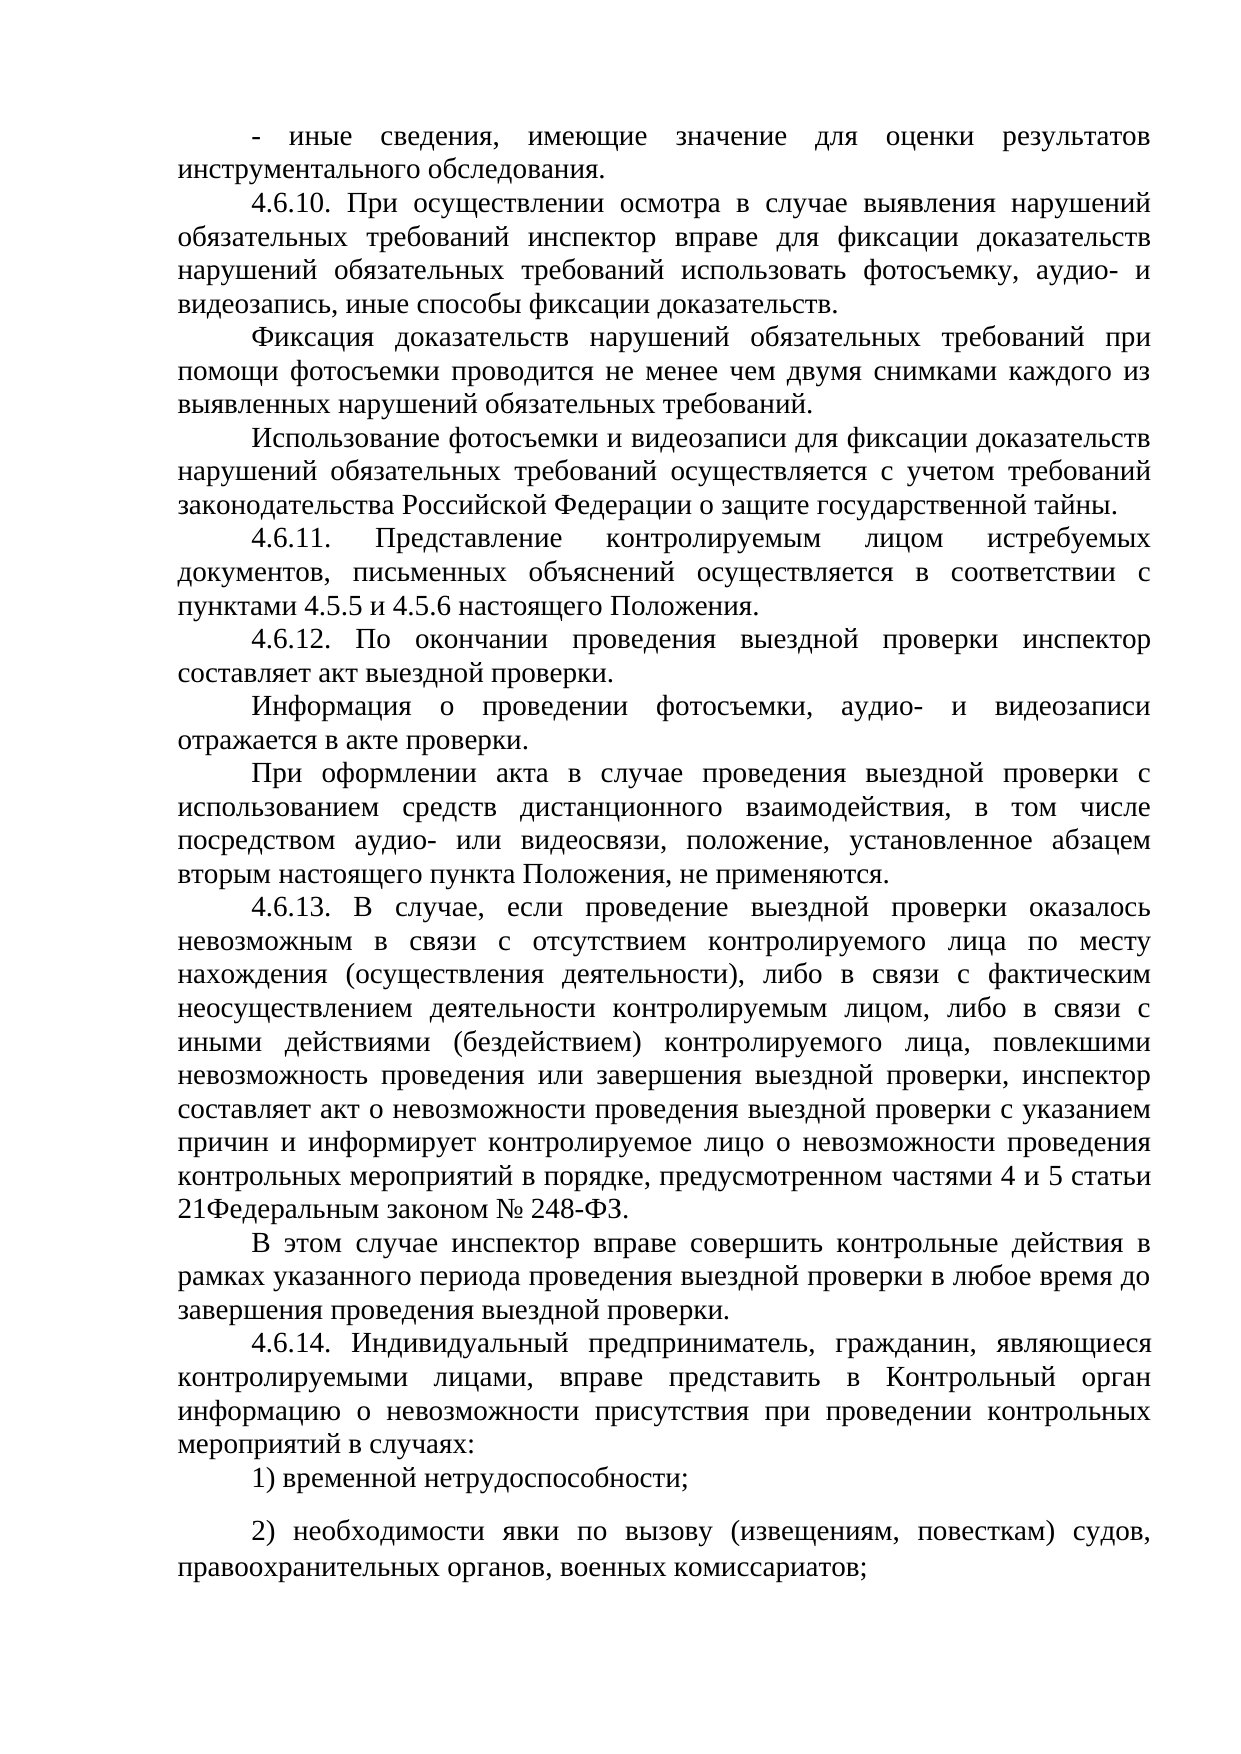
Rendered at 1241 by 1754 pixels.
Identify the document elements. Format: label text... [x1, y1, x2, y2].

list В этом случае инспектор вправе совершить контрольные действия в рамках указанного периода проведения выездной проверки в любое время до завершения проведения выездной проверки. [177, 1225, 1152, 1326]
text 4.6.12. По окончании проведения выездной проверки инспектор составляет акт выездной проверки. [177, 621, 1152, 688]
text 4.6.11. Представление контролируемым лицом истребуемых документов, письменных объяснений осуществляется в соответствии с пунктами 4.5.5 и 4.5.6 настоящего Положения. [177, 521, 1152, 621]
list 4.6.14. Индивидуальный предприниматель, гражданин, являющиеся контролируемыми лицами, вправе представить в Контрольный орган информацию о невозможности присутствия при проведении контрольных мероприятий в случаях: [177, 1326, 1152, 1460]
text Фиксация доказательств нарушений обязательных требований при помощи фотосъемки проводится не менее чем двумя снимками каждого из выявленных нарушений обязательных требований. [177, 319, 1152, 420]
text - иные сведения, имеющие значение для оценки результатов инструментального обследования. [177, 118, 1152, 185]
text Использование фотосъемки и видеозаписи для фиксации доказательств нарушений обязательных требований осуществляется с учетом требований законодательства Российской Федерации о защите государственной тайны. [177, 420, 1152, 521]
text 4.6.10. При осуществлении осмотра в случае выявления нарушений обязательных требований инспектор вправе для фиксации доказательств нарушений обязательных требований использовать фотосъемку, аудио- и видеозапись, иные способы фиксации доказательств. [177, 185, 1152, 319]
text Информация о проведении фотосъемки, аудио- и видеозаписи отражается в акте проверки. [177, 688, 1152, 755]
list 4.6.13. В случае, если проведение выездной проверки оказалось невозможным в связи с отсутствием контролируемого лица по месту нахождения (осуществления деятельности), либо в связи с фактическим неосуществлением деятельности контролируемым лицом, либо в связи с иными действиями (бездействием) контролируемого лица, повлекшими невозможность проведения или завершения выездной проверки, инспектор составляет акт о невозможности проведения выездной проверки с указанием причин и информирует контролируемое лицо о невозможности проведения контрольных мероприятий в порядке, предусмотренном частями 4 и 5 статьи 21Федеральным законом № 248-ФЗ. [177, 889, 1152, 1225]
text 1) временной нетрудоспособности; [177, 1460, 1152, 1493]
text 2) необходимости явки по вызову (извещениям, повесткам) судов, правоохранительных органов, военных комиссариатов; [177, 1513, 1152, 1582]
text При оформлении акта в случае проведения выездной проверки с использованием средств дистанционного взаимодействия, в том числе посредством аудио- или видеосвязи, положение, установленное абзацем вторым настоящего пункта Положения, не применяются. [177, 755, 1152, 889]
